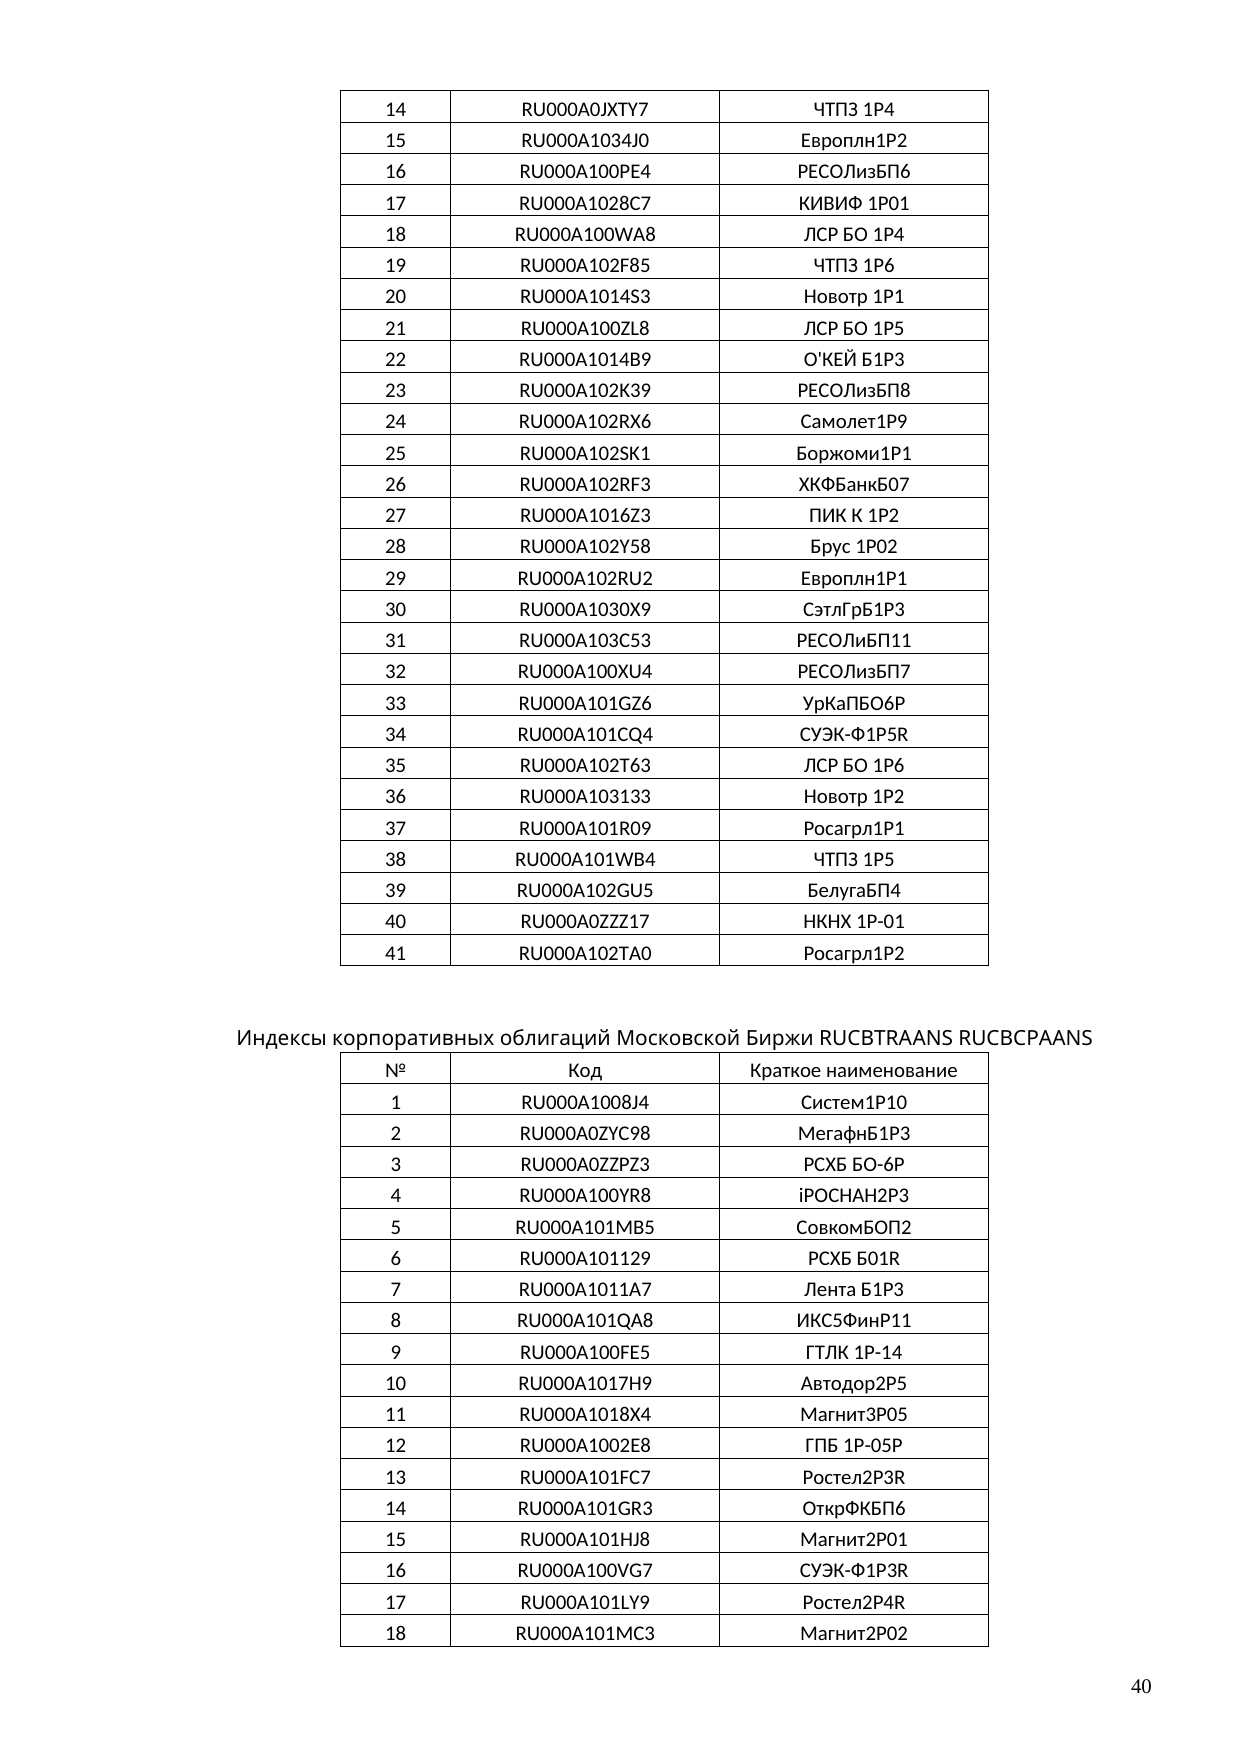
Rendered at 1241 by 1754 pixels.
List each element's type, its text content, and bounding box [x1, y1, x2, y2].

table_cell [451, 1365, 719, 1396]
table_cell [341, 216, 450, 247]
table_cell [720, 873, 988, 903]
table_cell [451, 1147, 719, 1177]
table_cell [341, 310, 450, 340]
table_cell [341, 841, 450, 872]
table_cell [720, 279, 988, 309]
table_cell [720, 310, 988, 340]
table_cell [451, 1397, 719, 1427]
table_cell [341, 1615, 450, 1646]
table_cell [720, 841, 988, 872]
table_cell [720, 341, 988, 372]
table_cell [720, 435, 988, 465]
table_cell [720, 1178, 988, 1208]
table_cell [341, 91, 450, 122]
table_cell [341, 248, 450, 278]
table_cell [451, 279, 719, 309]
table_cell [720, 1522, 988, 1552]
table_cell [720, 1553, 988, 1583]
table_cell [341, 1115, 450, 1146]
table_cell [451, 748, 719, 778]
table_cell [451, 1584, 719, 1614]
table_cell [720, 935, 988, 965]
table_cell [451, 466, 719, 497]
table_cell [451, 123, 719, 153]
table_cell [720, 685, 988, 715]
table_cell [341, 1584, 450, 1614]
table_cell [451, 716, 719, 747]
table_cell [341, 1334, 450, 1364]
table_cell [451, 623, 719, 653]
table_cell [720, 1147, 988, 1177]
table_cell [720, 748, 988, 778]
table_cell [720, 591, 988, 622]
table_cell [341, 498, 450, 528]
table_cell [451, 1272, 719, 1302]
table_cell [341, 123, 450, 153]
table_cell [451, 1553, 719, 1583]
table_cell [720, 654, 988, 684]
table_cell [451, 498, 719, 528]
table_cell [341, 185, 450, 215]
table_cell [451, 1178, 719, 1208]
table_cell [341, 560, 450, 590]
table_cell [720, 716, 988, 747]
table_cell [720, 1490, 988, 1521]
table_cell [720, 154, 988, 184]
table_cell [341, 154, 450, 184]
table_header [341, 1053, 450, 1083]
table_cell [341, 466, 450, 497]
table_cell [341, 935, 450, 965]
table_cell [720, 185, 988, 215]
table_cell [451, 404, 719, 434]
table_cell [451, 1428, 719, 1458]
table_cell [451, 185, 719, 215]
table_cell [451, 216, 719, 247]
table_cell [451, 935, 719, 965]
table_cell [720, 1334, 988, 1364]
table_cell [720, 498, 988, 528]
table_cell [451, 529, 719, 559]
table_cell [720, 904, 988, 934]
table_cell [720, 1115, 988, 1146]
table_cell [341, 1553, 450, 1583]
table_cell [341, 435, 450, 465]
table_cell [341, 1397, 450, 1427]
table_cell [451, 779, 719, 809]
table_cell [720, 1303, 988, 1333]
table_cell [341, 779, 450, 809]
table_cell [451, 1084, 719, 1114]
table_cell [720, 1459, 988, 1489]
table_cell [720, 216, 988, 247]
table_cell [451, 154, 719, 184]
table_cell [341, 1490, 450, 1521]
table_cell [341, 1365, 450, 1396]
text Индексы корпоративных облигаций Московской Биржи RUCBTRAANS RUCBCPAANS [177, 1023, 1152, 1052]
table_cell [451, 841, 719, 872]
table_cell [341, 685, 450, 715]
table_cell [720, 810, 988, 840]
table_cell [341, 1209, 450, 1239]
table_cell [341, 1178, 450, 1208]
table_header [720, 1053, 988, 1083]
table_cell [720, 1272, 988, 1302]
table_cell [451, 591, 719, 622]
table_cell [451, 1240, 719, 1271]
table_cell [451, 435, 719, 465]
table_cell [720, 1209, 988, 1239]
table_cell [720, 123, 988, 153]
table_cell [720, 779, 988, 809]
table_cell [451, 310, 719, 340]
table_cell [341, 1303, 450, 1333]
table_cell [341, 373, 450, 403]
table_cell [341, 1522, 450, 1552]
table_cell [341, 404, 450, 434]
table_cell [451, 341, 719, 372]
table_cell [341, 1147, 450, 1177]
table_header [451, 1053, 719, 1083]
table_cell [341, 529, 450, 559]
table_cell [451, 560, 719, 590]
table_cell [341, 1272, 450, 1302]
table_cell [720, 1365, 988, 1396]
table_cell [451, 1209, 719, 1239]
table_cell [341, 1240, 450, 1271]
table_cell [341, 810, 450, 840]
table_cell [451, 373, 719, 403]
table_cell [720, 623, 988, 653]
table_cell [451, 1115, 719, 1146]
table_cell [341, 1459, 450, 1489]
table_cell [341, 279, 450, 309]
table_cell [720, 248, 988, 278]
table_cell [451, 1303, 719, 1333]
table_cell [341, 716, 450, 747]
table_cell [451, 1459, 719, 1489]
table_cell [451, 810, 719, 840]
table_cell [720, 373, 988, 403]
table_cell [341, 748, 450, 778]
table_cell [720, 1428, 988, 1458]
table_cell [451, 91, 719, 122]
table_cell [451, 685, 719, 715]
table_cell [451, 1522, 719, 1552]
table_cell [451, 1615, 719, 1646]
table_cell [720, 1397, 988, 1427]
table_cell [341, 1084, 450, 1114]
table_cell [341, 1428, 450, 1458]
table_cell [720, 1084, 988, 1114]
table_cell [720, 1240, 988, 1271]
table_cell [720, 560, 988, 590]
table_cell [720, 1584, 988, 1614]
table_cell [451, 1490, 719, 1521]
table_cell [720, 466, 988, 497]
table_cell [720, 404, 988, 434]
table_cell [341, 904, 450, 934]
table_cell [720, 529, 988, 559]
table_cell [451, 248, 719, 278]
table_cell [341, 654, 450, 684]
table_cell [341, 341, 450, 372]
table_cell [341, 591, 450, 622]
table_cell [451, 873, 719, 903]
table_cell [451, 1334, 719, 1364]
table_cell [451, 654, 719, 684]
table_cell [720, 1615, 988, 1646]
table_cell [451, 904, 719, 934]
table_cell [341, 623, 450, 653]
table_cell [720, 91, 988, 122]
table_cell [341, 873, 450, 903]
